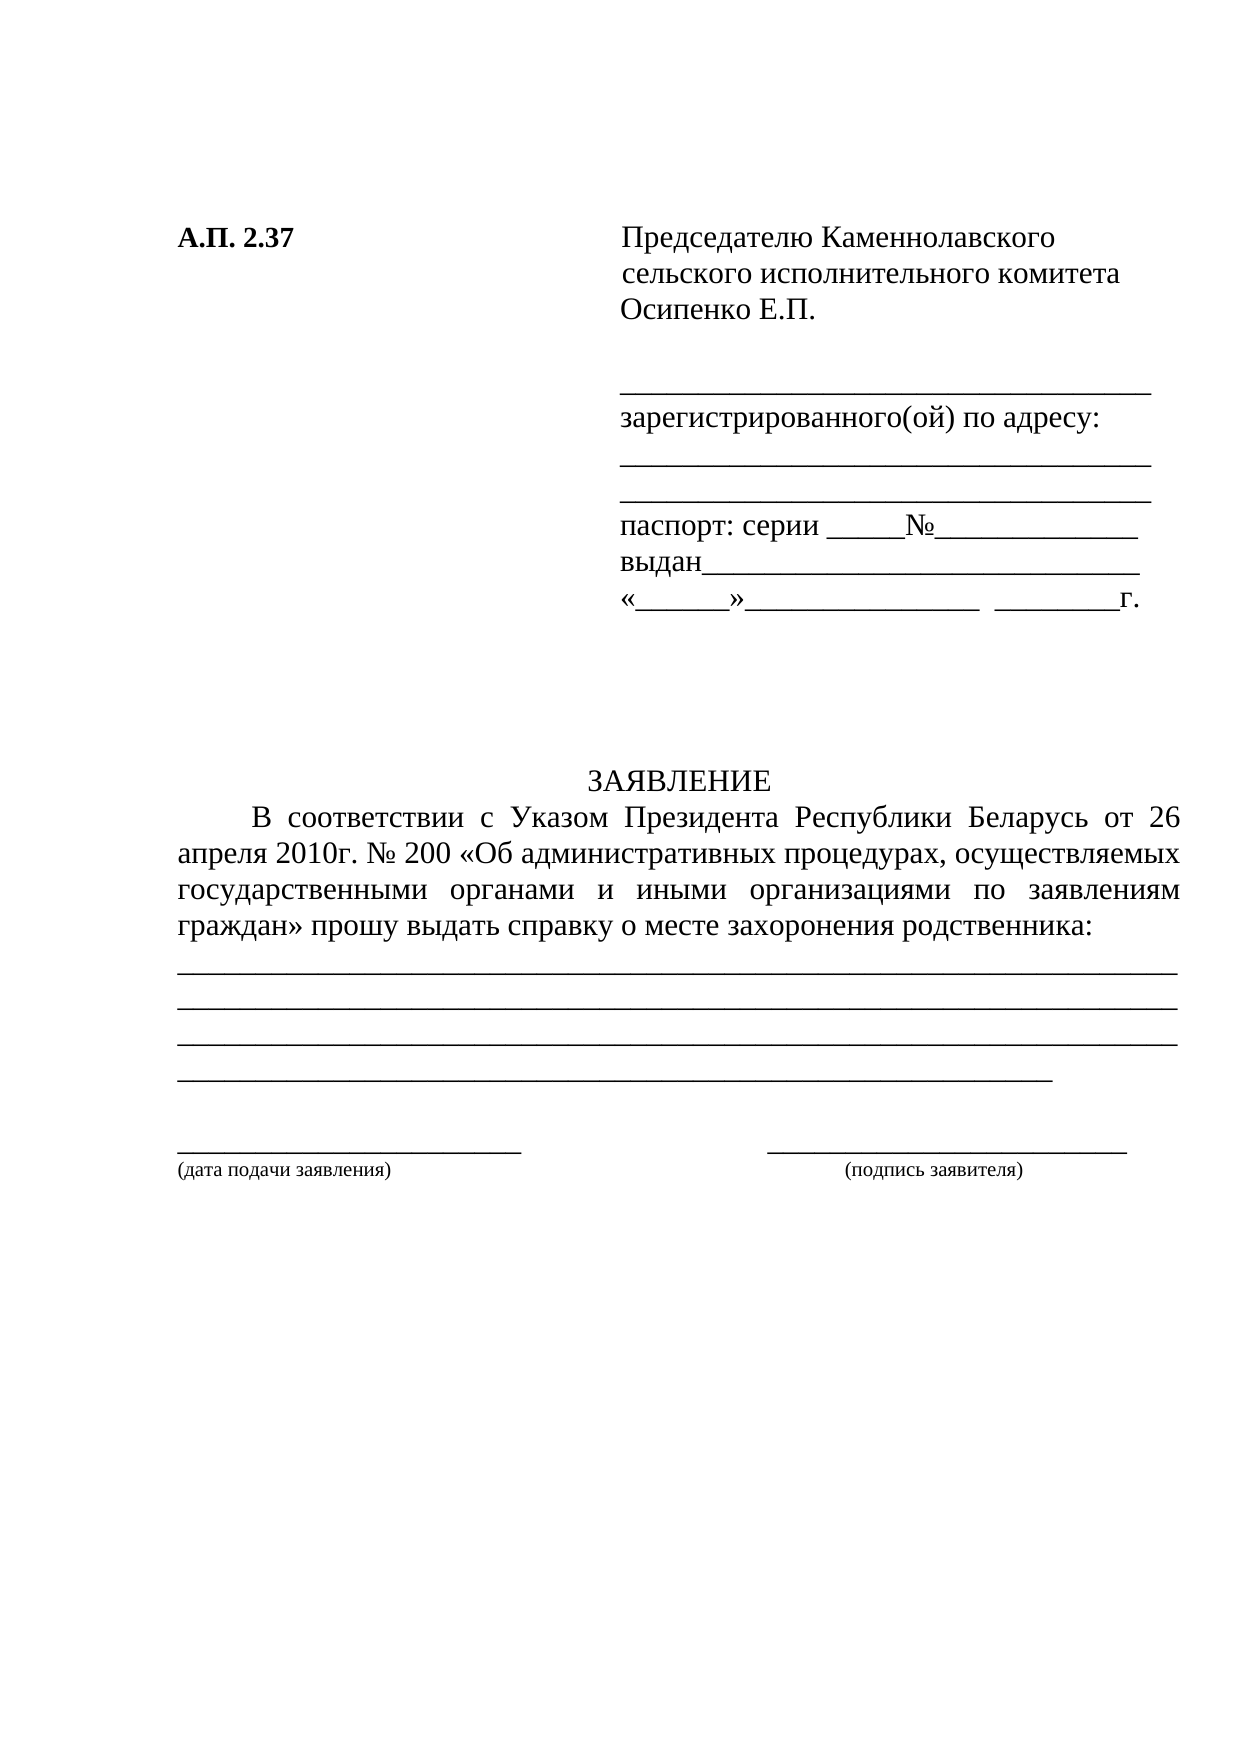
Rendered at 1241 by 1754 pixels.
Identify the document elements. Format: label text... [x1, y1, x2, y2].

text __________________________________ [177, 434, 1181, 470]
text «______»_______________ ________г. [177, 578, 1181, 614]
text ______________________ _______________________ [177, 1121, 1181, 1157]
text сельского исполнительного комитета [177, 255, 1181, 291]
text зарегистрированного(ой) по адресу: [177, 398, 1181, 434]
text __________________________________ [177, 362, 1181, 398]
text А.П. 2.37 Председателю Каменнолавского [177, 219, 1181, 255]
text паспорт: серии _____№_____________ [177, 506, 1181, 542]
text __________________________________ [177, 470, 1181, 506]
text (дата подачи заявления) (подпись заявителя) [177, 1157, 1181, 1181]
text ЗАЯВЛЕНИЕ [177, 762, 1181, 798]
text В соответствии с Указом Президента Республики Беларусь от 26 апреля 2010г. № 200 «Об административных процедурах, осуществляемых государственными органами и иными организациями по заявлениям граждан» прошу выдать справку о месте захоронения родственника: [177, 798, 1181, 942]
text Осипенко Е.П. [177, 291, 1181, 327]
text выдан____________________________ [177, 542, 1181, 578]
text ________________________________________________________________________________________________________________________________________________________________________________________________________________________________________________________ [177, 942, 1181, 1086]
